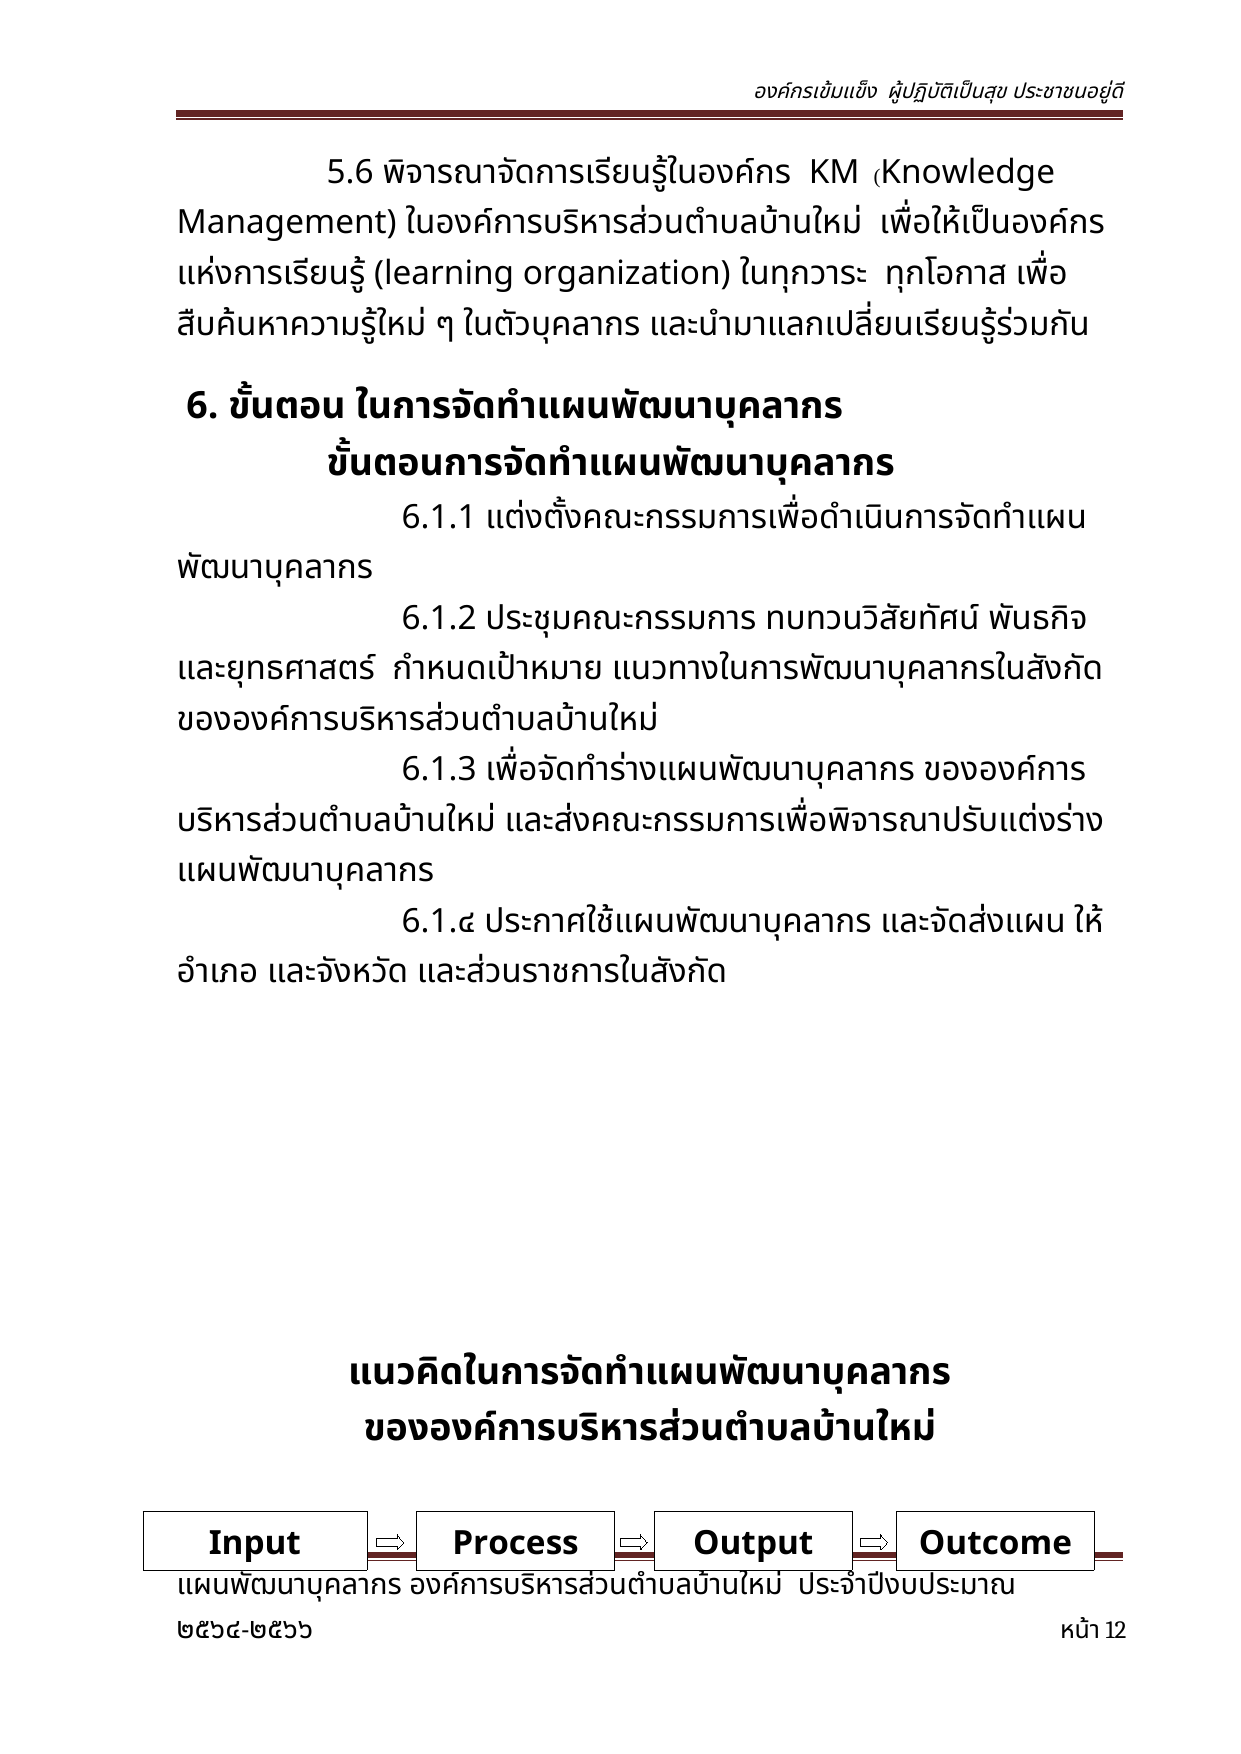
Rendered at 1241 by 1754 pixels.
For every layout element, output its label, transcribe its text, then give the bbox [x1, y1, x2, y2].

text ขั้นตอนการจัดทำแผนพัฒนาบุคลากร [176, 436, 1123, 492]
text ขององค์การบริหารส่วนตำบลบ้านใหม่ [176, 1401, 1123, 1458]
text 6. ขั้นตอน ในการจัดทำแผนพัฒนาบุคลากร [176, 379, 1123, 436]
text แนวคิดในการจัดทำแผนพัฒนาบุคลากร [176, 1344, 1123, 1401]
text 5.6 พิจารณาจัดการเรียนรู้ในองค์กร KM (Knowledge Management) ในองค์การบริหารส่วนตำบลบ้านใหม่ เพื่อให้เป็นองค์กรแห่งการเรียนรู้ (learning organization) ในทุกวาระ ทุกโอกาส เพื่อสืบค้นหาความรู้ใหม่ ๆ ในตัวบุคลากร และนำมาแลกเปลี่ยนเรียนรู้ร่วมกัน [176, 148, 1123, 350]
text 6.1.2 ประชุมคณะกรรมการ ทบทวนวิสัยทัศน์ พันธกิจและยุทธศาสตร์ กำหนดเป้าหมาย แนวทางในการพัฒนาบุคลากรในสังกัด ขององค์การบริหารส่วนตำบลบ้านใหม่ [176, 593, 1123, 745]
text 6.1.1 แต่งตั้งคณะกรรมการเพื่อดำเนินการจัดทำแผนพัฒนาบุคลากร [176, 492, 1123, 593]
text 6.1.3 เพื่อจัดทำร่างแผนพัฒนาบุคลากร ขององค์การบริหารส่วนตำบลบ้านใหม่ และส่งคณะกรรมการเพื่อพิจารณาปรับแต่งร่างแผนพัฒนาบุคลากร [176, 745, 1123, 897]
text 6.1.๔ ประกาศใช้แผนพัฒนาบุคลากร และจัดส่งแผน ให้ อำเภอ และจังหวัด และส่วนราชการในสังกัด [176, 897, 1123, 998]
